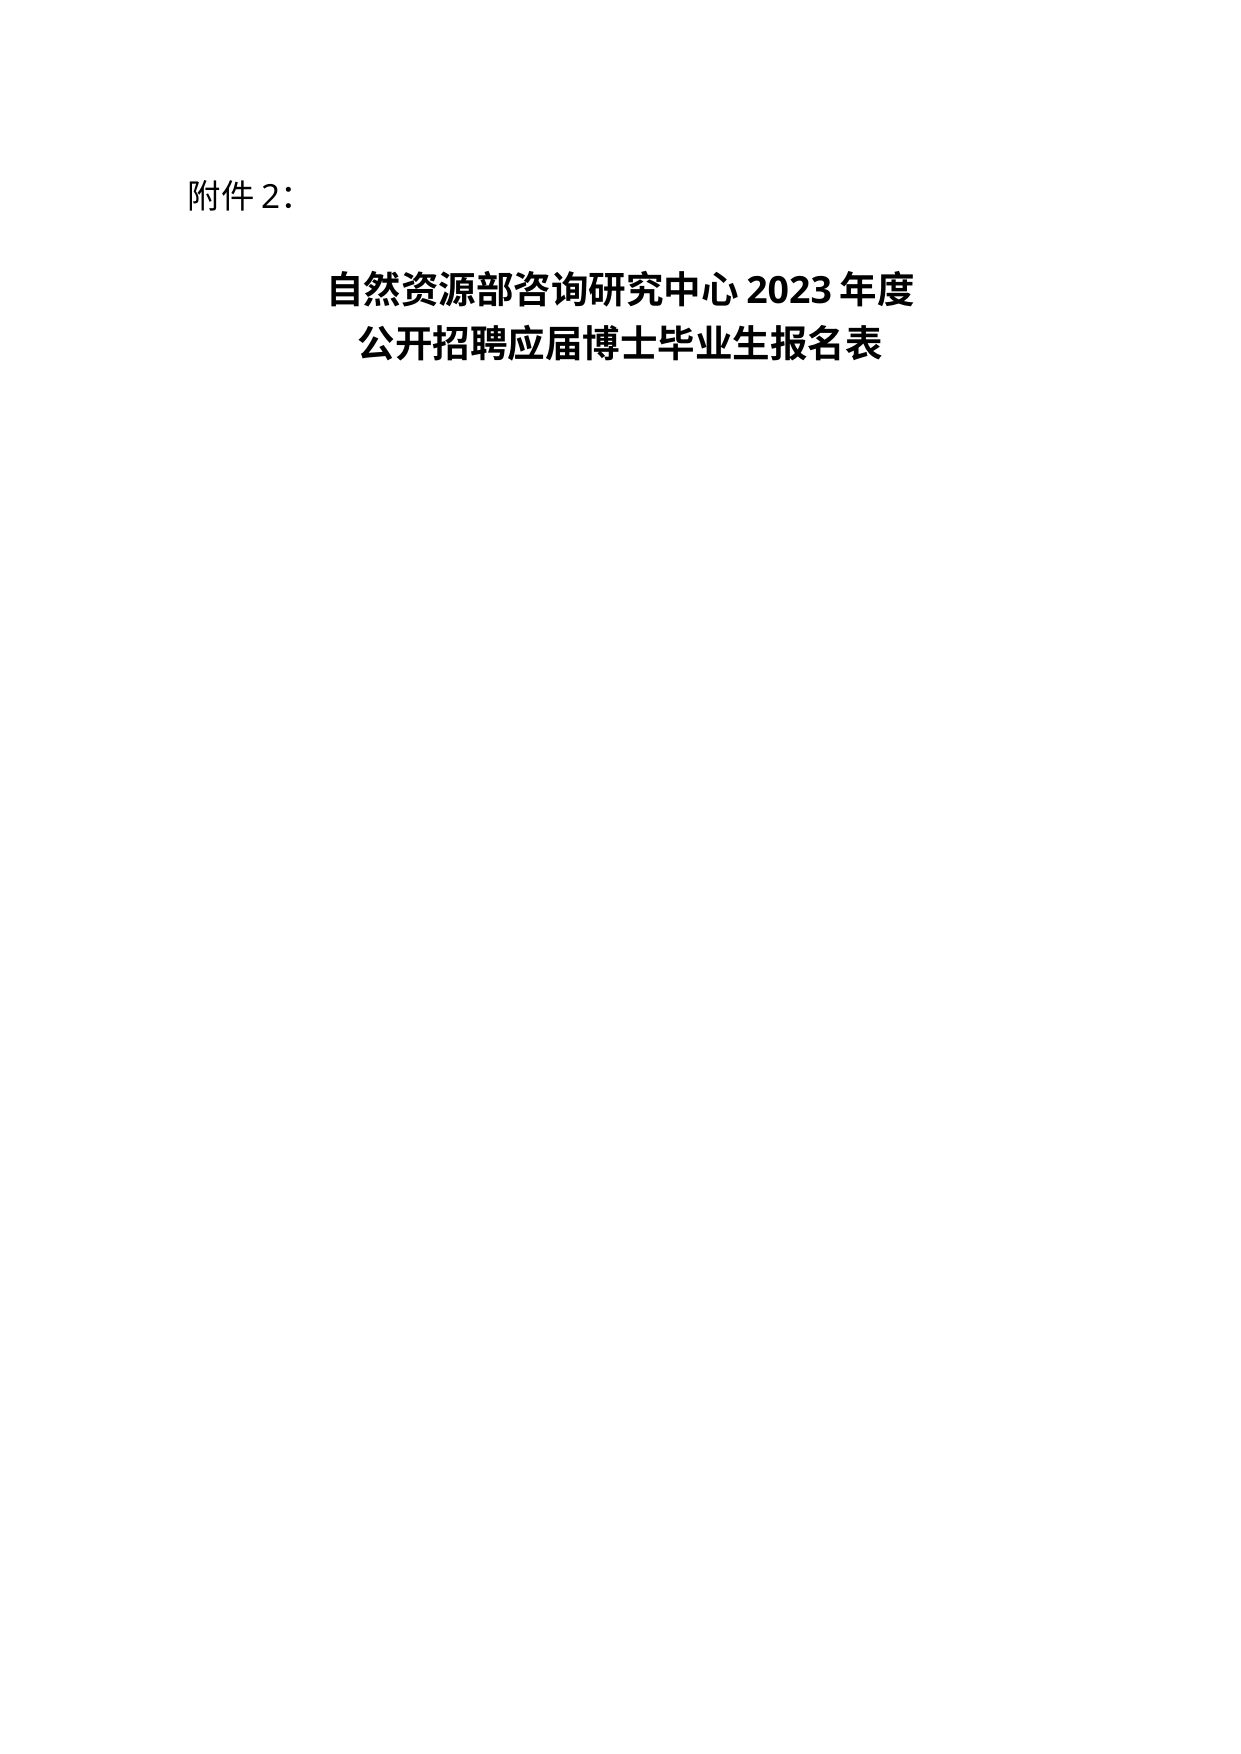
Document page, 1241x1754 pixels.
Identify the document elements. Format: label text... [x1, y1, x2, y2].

list 附件2： [187, 162, 1053, 227]
text 自然资源部咨询研究中心2023年度 [187, 259, 1053, 314]
text 公开招聘应届博士毕业生报名表 [187, 314, 1053, 368]
